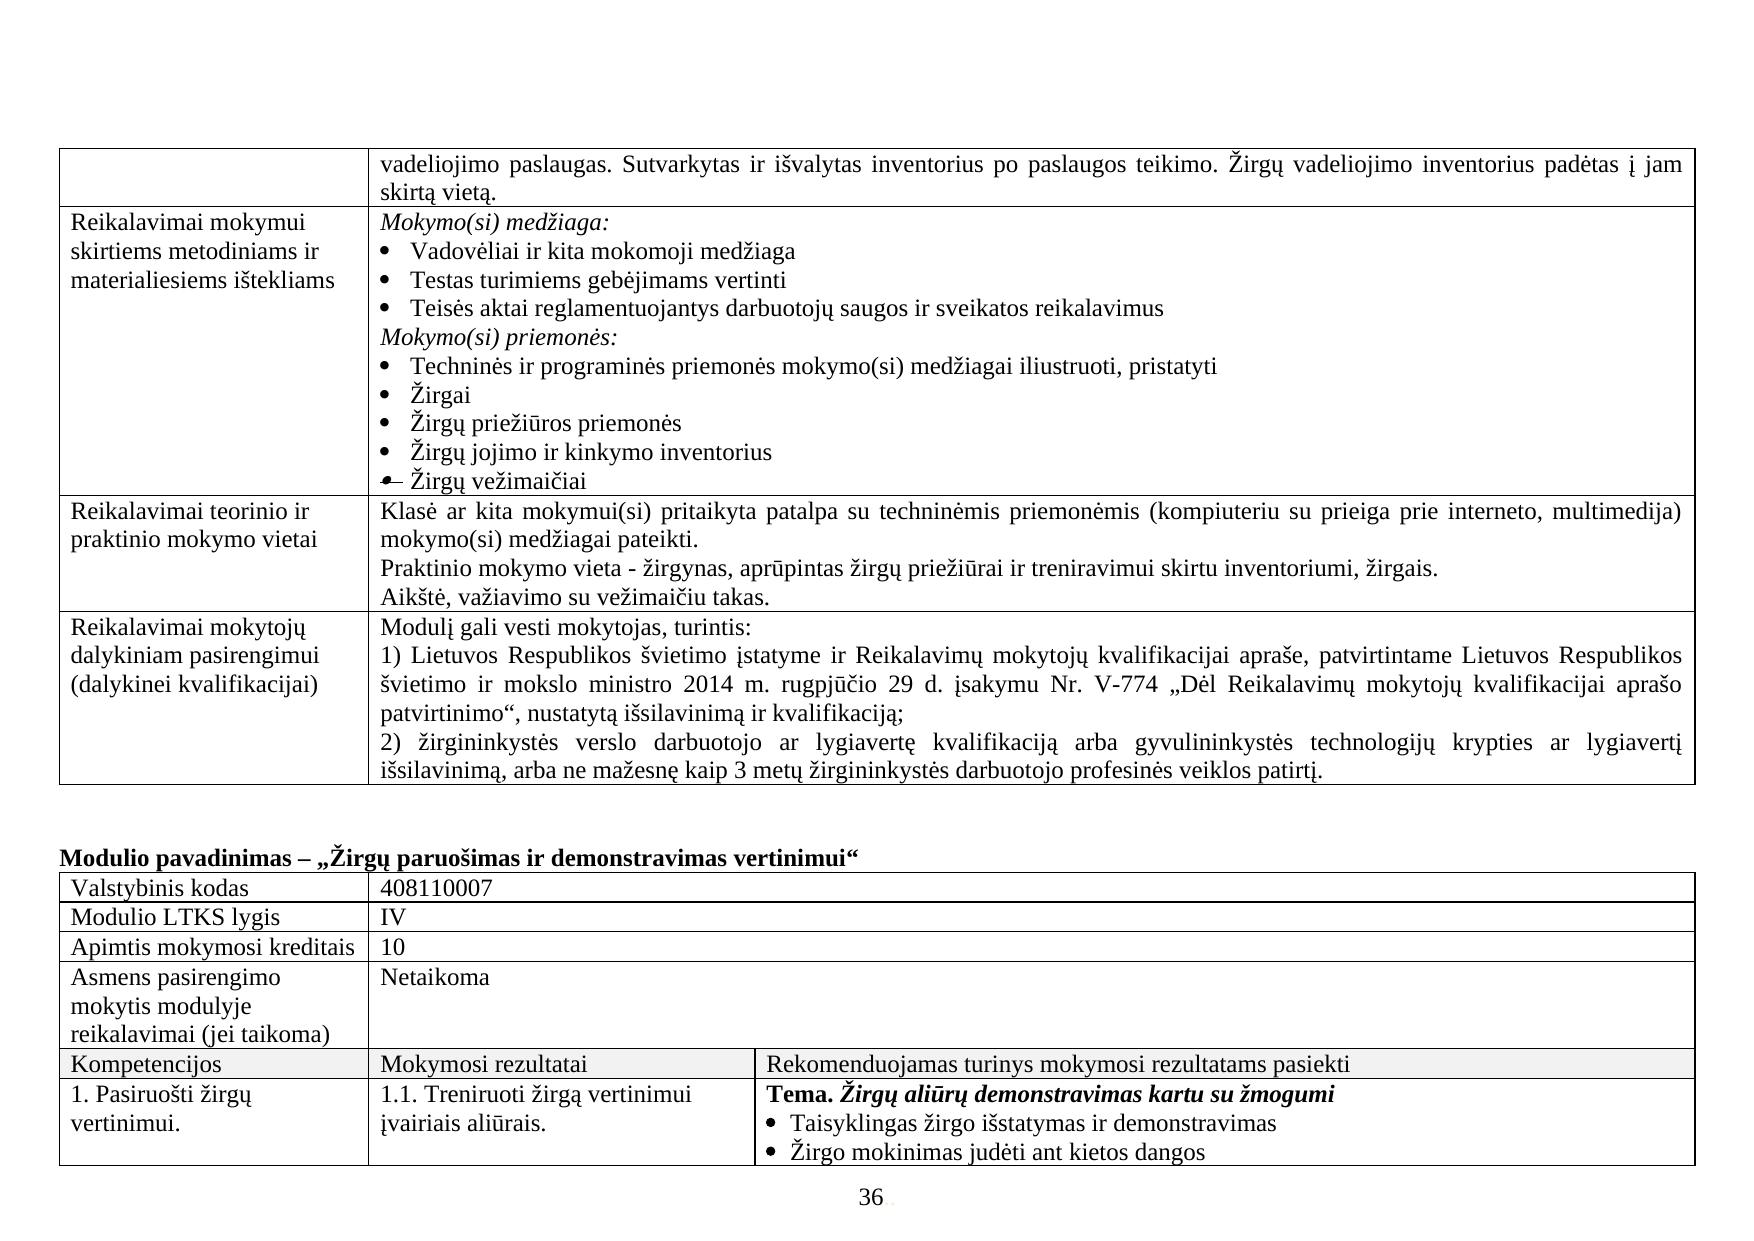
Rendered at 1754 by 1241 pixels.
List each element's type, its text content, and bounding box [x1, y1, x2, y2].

table_cell Reikalavimai teorinio ir praktinio mokymo vietai [60, 496, 368, 611]
table_cell Reikalavimai mokymui skirtiems metodiniams ir materialiesiems ištekliams [60, 207, 368, 495]
table_cell Mokymosi rezultatai [369, 1049, 754, 1078]
table_cell Modulio LTKS lygis [60, 903, 368, 931]
table_cell Netaikoma [369, 962, 1694, 1048]
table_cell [369, 149, 1694, 206]
table_cell Klasė ar kita mokymui(si) pritaikyta patalpa su techninėmis priemonėmis (kompiuteriu su prieiga prie interneto, multimedija) mokymo(si) medžiagai pateikti. Praktinio mokymo vieta - žirgynas, aprūpintas žirgų priežiūrai ir treniravimui skirtu inventoriumi, žirgais. Aikštė, važiavimo su vežimaičiu takas. [369, 496, 1694, 611]
table_cell Mokymo(si) medžiaga: Vadovėliai ir kita mokomoji medžiaga Testas turimiems gebėjimams vertinti Teisės aktai reglamentuojantys darbuotojų saugos ir sveikatos reikalavimus Mokymo(si) priemonės: Techninės ir programinės priemonės mokymo(si) medžiagai iliustruoti, pristatyti Žirgai Žirgų priežiūros priemonės Žirgų jojimo ir kinkymo inventorius Žirgų vežimaičiai [369, 207, 1694, 495]
table_cell Kompetencijos [60, 1049, 368, 1078]
table_cell IV [369, 903, 1694, 931]
text Modulio pavadinimas – „Žirgų paruošimas ir demonstravimas vertinimui“ [59, 843, 1695, 872]
table_cell Apimtis mokymosi kreditais [60, 932, 368, 961]
table_cell Reikalavimai mokytojų dalykiniam pasirengimui (dalykinei kvalifikacijai) [60, 612, 368, 784]
table_cell Modulį gali vesti mokytojas, turintis: 1) Lietuvos Respublikos švietimo įstatyme ir Reikalavimų mokytojų kvalifikacijai apraše, patvirtintame Lietuvos Respublikos švietimo ir mokslo ministro 2014 m. rugpjūčio 29 d. įsakymu Nr. V-774 „Dėl Reikalavimų mokytojų kvalifikacijai aprašo patvirtinimo“, nustatytą išsilavinimą ir kvalifikaciją; 2) žirgininkystės verslo darbuotojo ar lygiavertę kvalifikaciją arba gyvulininkystės technologijų krypties ar lygiavertį išsilavinimą, arba ne mažesnę kaip 3 metų žirgininkystės darbuotojo profesinės veiklos patirtį. [369, 612, 1694, 784]
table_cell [60, 149, 368, 206]
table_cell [60, 1079, 368, 1165]
table_cell Rekomenduojamas turinys mokymosi rezultatams pasiekti [756, 1049, 1694, 1078]
table_header 408110007 [369, 873, 1694, 901]
table_cell 10 [369, 932, 1694, 961]
table_cell Asmens pasirengimo mokytis modulyje reikalavimai (jei taikoma) [60, 962, 368, 1048]
table_header Valstybinis kodas [60, 873, 368, 901]
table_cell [756, 1079, 1694, 1165]
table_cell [369, 1079, 754, 1165]
